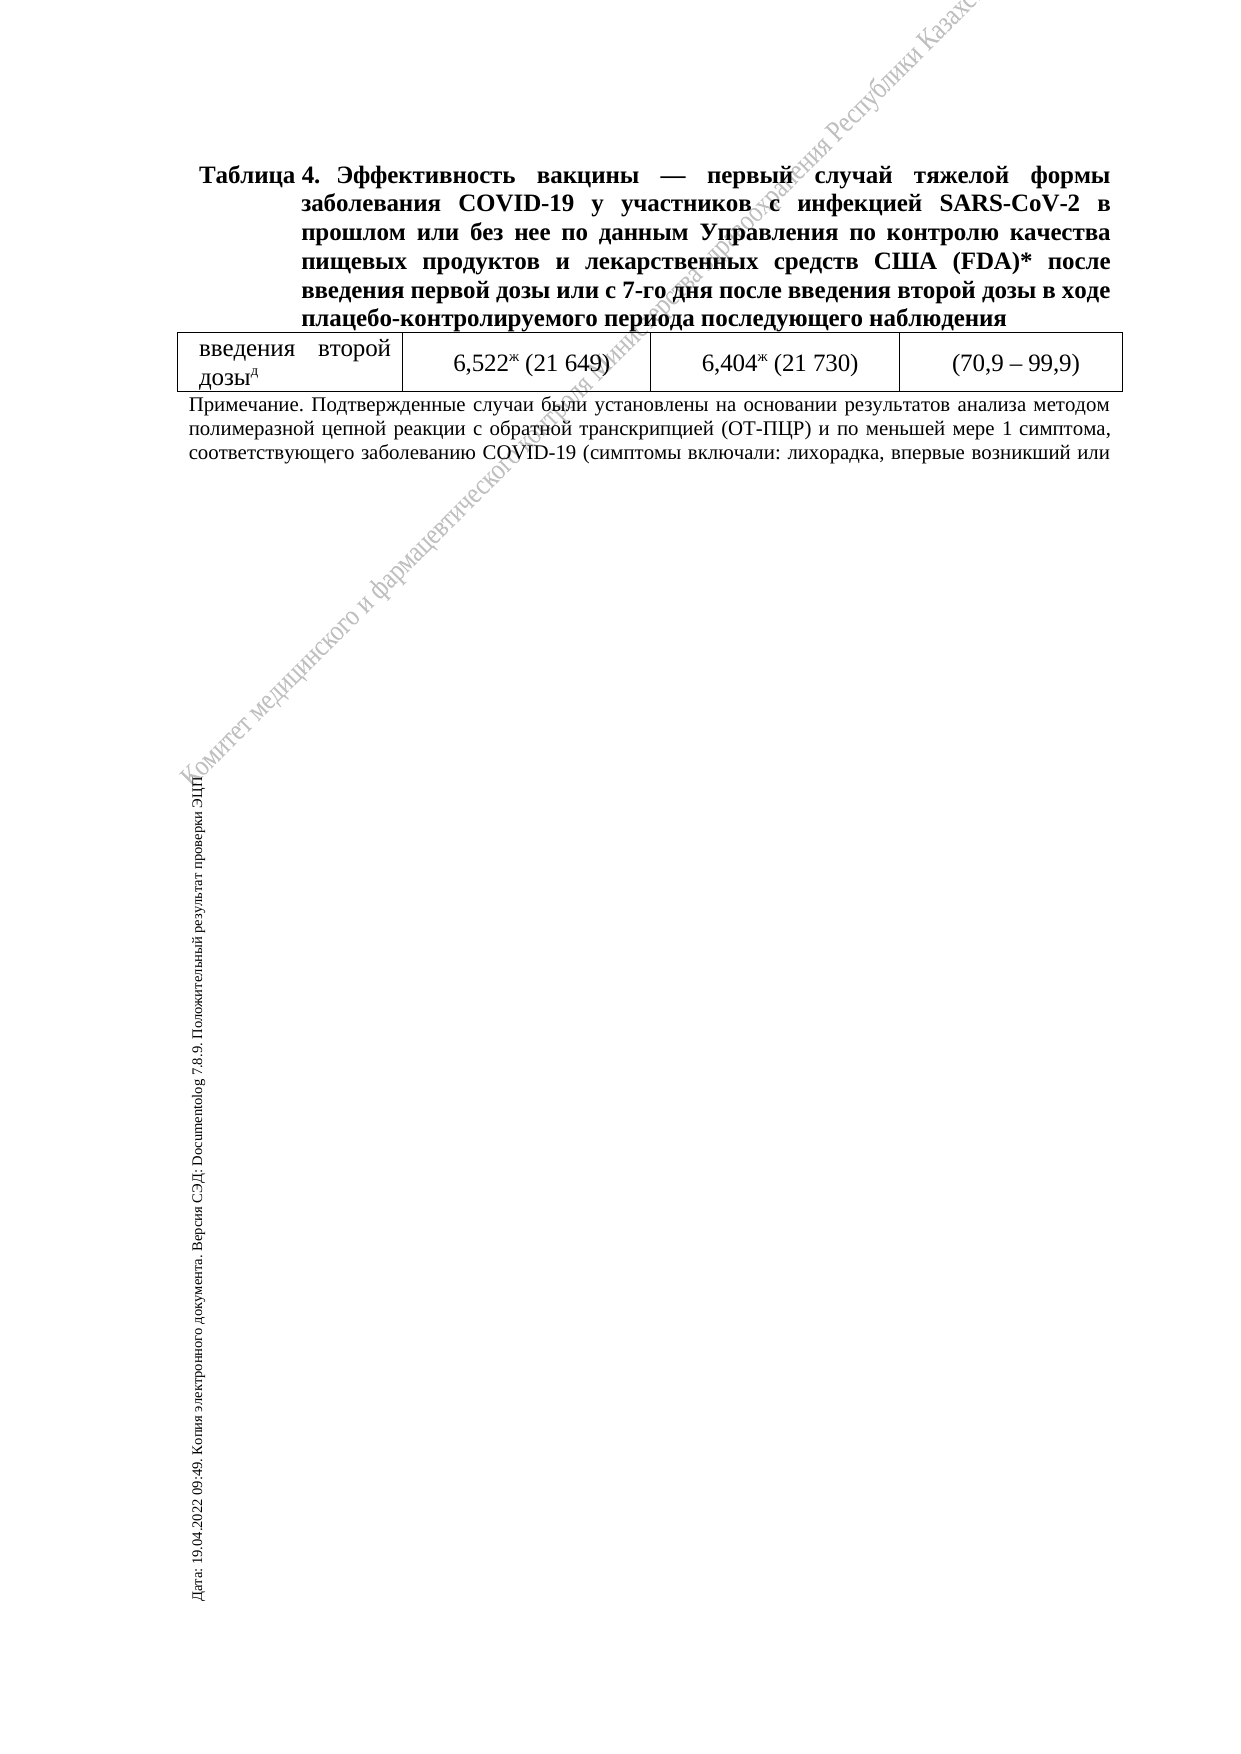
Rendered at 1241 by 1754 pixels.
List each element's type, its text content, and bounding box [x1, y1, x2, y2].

table_cell 1 6,522ж (21 649) [403, 333, 650, 391]
table_cell 21 6,404ж (21 730) [651, 333, 899, 391]
table_cell 95,3 (70,9 – 99,9) [900, 333, 1122, 391]
table_cell 7 дней после введения второй дозыд [178, 333, 402, 391]
table_header Таблица 4. Эффективность вакцины — первый случай тяжелой формы заболевания COVID-19 у участников с инфекцией SARS-CoV-2 в прошлом или без нее по данным Управления по контролю качества пищевых продуктов и лекарственных средств США (FDA)* после введения первой дозы или с 7-го дня после введения второй дозы в ходе плацебо-контролируемого периода последующего наблюдения [177, 160, 1122, 332]
